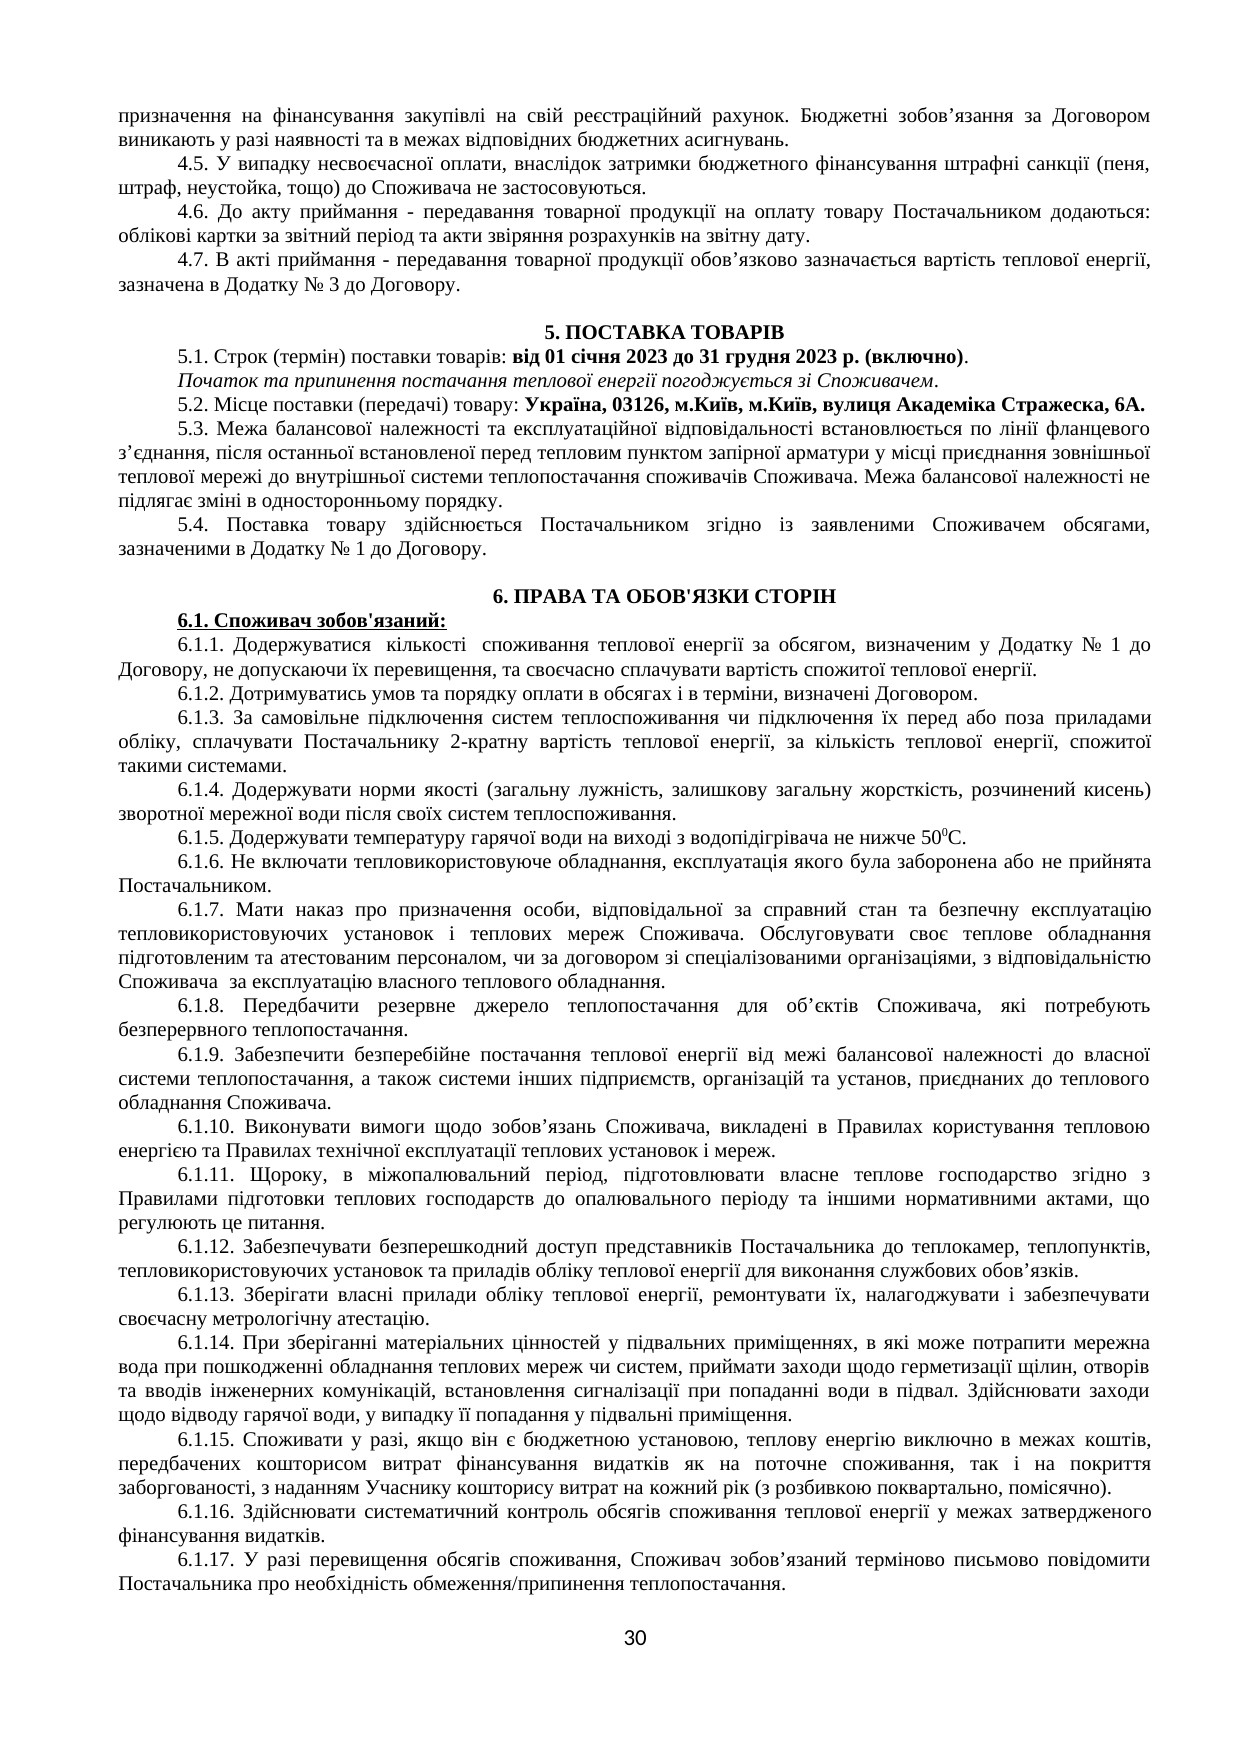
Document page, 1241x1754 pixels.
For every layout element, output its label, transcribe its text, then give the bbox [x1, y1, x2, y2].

list 6.1.3. За самовільне підключення систем теплоспоживання чи підключення їх перед або поза приладами обліку, сплачувати Постачальнику 2-кратну вартість теплової енергії, за кількість теплової енергії, спожитої такими системами. [118, 704, 1152, 777]
subtitle 5. ПОСТАВКА ТОВАРІВ [118, 319, 1152, 344]
text 6.1.17. У разі перевищення обсягів споживання, Споживач зобов’язаний терміново письмово повідомити Постачальника про необхідність обмеження/припинення теплопостачання. [118, 1547, 1152, 1595]
text 6.1.12. Забезпечувати безперешкодний доступ представників Постачальника до теплокамер, теплопунктів, тепловикористовуючих установок та приладів обліку теплової енергії для виконання службових обов’язків. [118, 1234, 1152, 1282]
text 6.1.14. При зберіганні матеріальних цінностей у підвальних приміщеннях, в які може потрапити мережна вода при пошкодженні обладнання теплових мереж чи систем, приймати заходи щодо герметизації щілин, отворів та вводів інженерних комунікацій, встановлення сигналізації при попаданні води в підвал. Здійснювати заходи щодо відводу гарячої води, у випадку її попадання у підвальні приміщення. [118, 1330, 1152, 1426]
subtitle 6.1. Споживач зобов'язаний: [118, 608, 1152, 632]
list 6.1.6. Не включати тепловикористовуюче обладнання, експлуатація якого була заборонена або не прийнята Постачальником. [118, 849, 1152, 897]
list 6.1.5. Додержувати температуру гарячої води на виході з водопідігрівача не нижче 500С. [118, 825, 1152, 849]
list 6.1.8. Передбачити резервне джерело теплопостачання для об’єктів Споживача, які потребують безперервного теплопостачання. [118, 993, 1152, 1041]
subtitle 6. ПРАВА ТА ОБОВ'ЯЗКИ СТОРІН [118, 584, 1152, 608]
list 4.6. До акту приймання - передавання товарної продукції на оплату товару Постачальником додаються: облікові картки за звітний період та акти звіряння розрахунків на звітну дату. [118, 199, 1152, 247]
text 4.5. У випадку несвоєчасної оплати, внаслідок затримки бюджетного фінансування штрафні санкції (пеня, штраф, неустойка, тощо) до Споживача не застосовуються. [118, 151, 1152, 199]
list 5.1. Строк (термін) поставки товарів: від 01 січня 2023 до 31 грудня 2023 р. (включно). [118, 344, 1152, 368]
text 6.1.15. Споживати у разі, якщо він є бюджетною установою, теплову енергію виключно в межах коштів, передбачених кошторисом витрат фінансування видатків як на поточне споживання, так і на покриття заборгованості, з наданням Учаснику кошторису витрат на кожний рік (з розбивкою поквартально, помісячно). [118, 1426, 1152, 1499]
text 5.3. Межа балансової належності та експлуатаційної відповідальності встановлюється по лінії фланцевого з’єднання, після останньої встановленої перед тепловим пунктом запірної арматури у місці приєднання зовнішньої теплової мережі до внутрішньої системи теплопостачання споживачів Споживача. Межа балансової належності не підлягає зміні в односторонньому порядку. [118, 416, 1152, 512]
text 6.1.10. Виконувати вимоги щодо зобов’язань Споживача, викладені в Правилах користування тепловою енергією та Правилах технічної експлуатації теплових установок і мереж. [118, 1114, 1152, 1162]
list 6.1.9. Забезпечити безперебійне постачання теплової енергії від межі балансової належності до власної системи теплопостачання, а також системи інших підприємств, організацій та установ, приєднаних до теплового обладнання Споживача. [118, 1041, 1152, 1114]
list 6.1.1. Додержуватися кількості споживання теплової енергії за обсягом, визначеним у Додатку № 1 до Договору, не допускаючи їх перевищення, та своєчасно сплачувати вартість спожитої теплової енергії. [118, 632, 1152, 681]
list 6.1.7. Мати наказ про призначення особи, відповідальної за справний стан та безпечну експлуатацію тепловикористовуючих установок і теплових мереж Споживача. Обслуговувати своє теплове обладнання підготовленим та атестованим персоналом, чи за договором зі спеціалізованими організаціями, з відповідальністю Споживача за експлуатацію власного теплового обладнання. [118, 897, 1152, 993]
list 4.7. В акті приймання - передавання товарної продукції обов’язково зазначається вартість теплової енергії, зазначена в Додатку № 3 до Договору. [118, 247, 1152, 296]
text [118, 103, 1152, 151]
list 6.1.4. Додержувати норми якості (загальну лужність, залишкову загальну жорсткість, розчинений кисень) зворотної мережної води після своїх систем теплоспоживання. [118, 777, 1152, 825]
text 5.4. Поставка товару здійснюється Постачальником згідно із заявленими Споживачем обсягами, зазначеними в Додатку № 1 до Договору. [118, 512, 1152, 560]
list 6.1.2. Дотримуватись умов та порядку оплати в обсягах і в терміни, визначені Договором. [118, 681, 1152, 704]
text 6.1.16. Здійснювати систематичний контроль обсягів споживання теплової енергії у межах затвердженого фінансування видатків. [118, 1499, 1152, 1547]
text 6.1.11. Щороку, в міжопалювальний період, підготовлювати власне теплове господарство згідно з Правилами підготовки теплових господарств до опалювального періоду та іншими нормативними актами, що регулюють це питання. [118, 1162, 1152, 1234]
text Початок та припинення постачання теплової енергії погоджується зі Споживачем. [118, 368, 1152, 392]
text 6.1.13. Зберігати власні прилади обліку теплової енергії, ремонтувати їх, налагоджувати і забезпечувати своєчасну метрологічну атестацію. [118, 1282, 1152, 1330]
list 5.2. Місце поставки (передачі) товару: Україна, 03126, м.Київ, м.Київ, вулиця Академіка Стражеска, 6А. [118, 392, 1152, 416]
